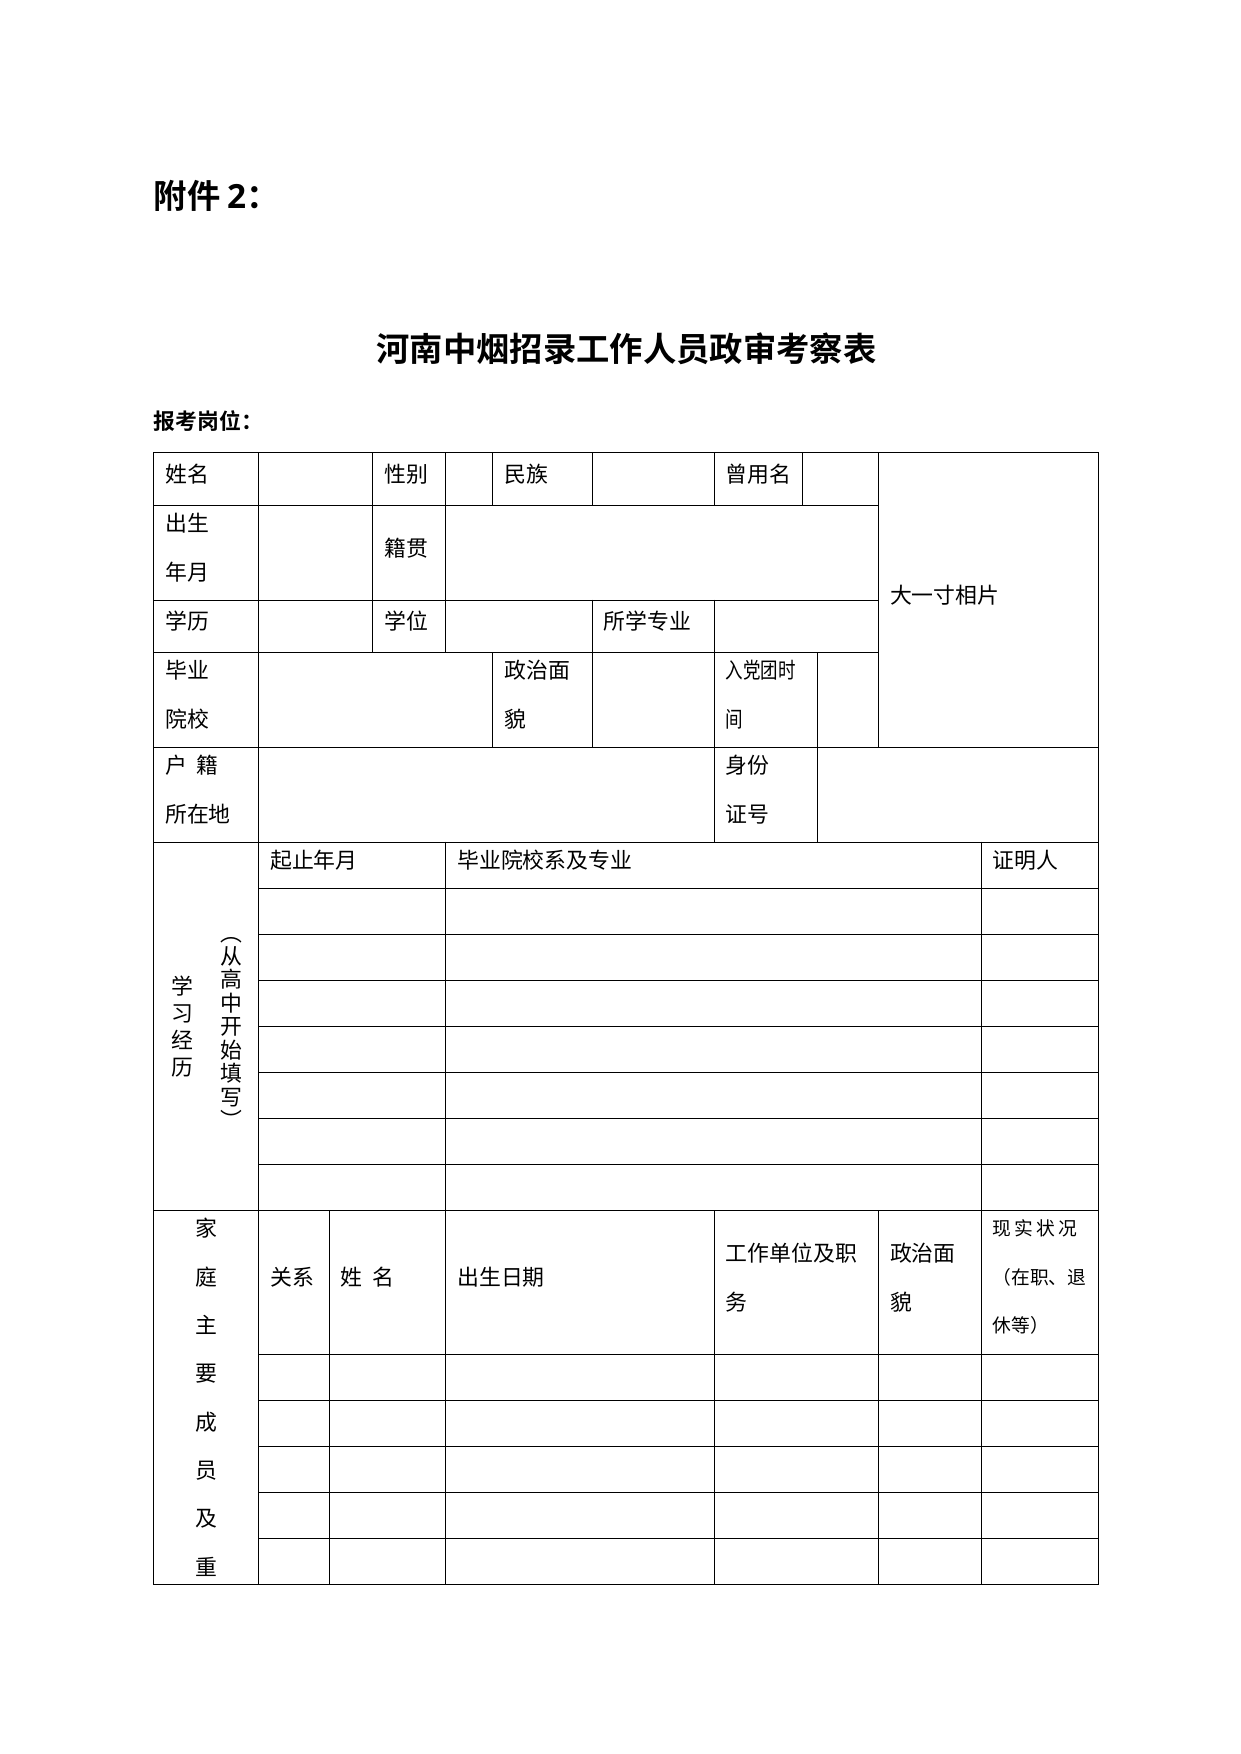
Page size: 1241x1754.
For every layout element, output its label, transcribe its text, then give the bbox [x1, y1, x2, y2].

table_cell [446, 935, 981, 980]
table_cell [259, 1027, 445, 1072]
table_cell 政治面貌 [879, 1211, 981, 1353]
text 河南中烟招录工作人员政审考察表 [153, 315, 1099, 380]
table_cell [259, 748, 714, 842]
table_cell 学历 [154, 601, 258, 652]
table_cell 出生 年月 [154, 506, 258, 599]
table_cell [446, 889, 981, 934]
table_cell [259, 1401, 329, 1446]
table_cell [259, 935, 445, 980]
table_cell 户 籍 所在地 [154, 748, 258, 842]
table_cell 证明人 [982, 843, 1098, 888]
table_header [593, 453, 714, 505]
table_cell [446, 601, 592, 652]
table_cell [715, 1493, 878, 1538]
table_cell [259, 1165, 445, 1210]
table_cell [879, 1401, 981, 1446]
table_cell [446, 1073, 981, 1118]
table_cell [330, 1355, 445, 1399]
table_header 曾用名 [715, 453, 802, 505]
table_header [446, 453, 492, 505]
table_cell [715, 1539, 878, 1584]
table_cell [259, 601, 372, 652]
table_cell 家 庭 主 要 成 员 及 重 要 社 会 关 系 [154, 1211, 258, 1584]
table_cell [259, 653, 492, 747]
table_cell [715, 601, 878, 652]
table_cell [982, 1539, 1098, 1584]
table_cell [715, 1355, 878, 1399]
table_cell [446, 981, 981, 1026]
table_cell [982, 1119, 1098, 1164]
table_cell [259, 981, 445, 1026]
table_header 民族 [493, 453, 592, 505]
table_cell 姓 名 [330, 1211, 445, 1353]
table_cell [982, 1165, 1098, 1210]
table_cell （从高中开始填写） 学 习 经 历 [154, 843, 258, 1210]
table_cell [330, 1401, 445, 1446]
table_cell [259, 1493, 329, 1538]
table_cell 身份 证号 [715, 748, 817, 842]
table_cell 工作单位及职务 [715, 1211, 878, 1353]
table_cell 关系 [259, 1211, 329, 1353]
table_cell 毕业 院校 [154, 653, 258, 747]
text 报考岗位： [153, 404, 1098, 436]
table_cell [446, 1447, 714, 1492]
table_cell 出生日期 [446, 1211, 714, 1353]
table_cell [982, 981, 1098, 1026]
table_cell [259, 1539, 329, 1584]
table_cell [879, 1493, 981, 1538]
table_cell [330, 1447, 445, 1492]
table_cell [818, 653, 878, 747]
table_cell [446, 1027, 981, 1072]
table_cell 毕业院校系及专业 [446, 843, 981, 888]
table_header 大一寸相片 [879, 453, 1098, 747]
table_cell [330, 1493, 445, 1538]
table_cell 学位 [373, 601, 445, 652]
table_cell [982, 1355, 1098, 1399]
table_cell [982, 1027, 1098, 1072]
table_cell [259, 506, 372, 599]
table_cell [982, 889, 1098, 934]
table_cell [879, 1447, 981, 1492]
table_cell [879, 1539, 981, 1584]
table_cell [715, 1401, 878, 1446]
table_cell [982, 1447, 1098, 1492]
table_cell 起止年月 [259, 843, 445, 888]
table_cell [982, 1073, 1098, 1118]
table_cell 政治面貌 [493, 653, 592, 747]
table_cell [259, 889, 445, 934]
table_header 性别 [373, 453, 445, 505]
table_cell [446, 506, 878, 599]
table_cell [879, 1355, 981, 1399]
table_cell [259, 1119, 445, 1164]
table_header [259, 453, 372, 505]
table_cell [818, 748, 1098, 842]
table_cell [259, 1073, 445, 1118]
table_cell [259, 1355, 329, 1399]
table_cell [982, 1493, 1098, 1538]
table_cell [446, 1165, 981, 1210]
table_cell 籍贯 [373, 506, 445, 599]
table_cell [593, 653, 714, 747]
table_cell [982, 1401, 1098, 1446]
table_cell [715, 1447, 878, 1492]
table_cell [446, 1493, 714, 1538]
table_cell [446, 1119, 981, 1164]
table_header 姓名 [154, 453, 258, 505]
text 附件2： [153, 162, 1099, 227]
table_cell [982, 935, 1098, 980]
table_cell 现实状况（在职、退休等） [982, 1211, 1098, 1353]
table_cell 所学专业 [593, 601, 714, 652]
table_cell [259, 1447, 329, 1492]
table_cell [446, 1355, 714, 1399]
table_cell [446, 1401, 714, 1446]
table_cell [446, 1539, 714, 1584]
table_cell [330, 1539, 445, 1584]
table_header [803, 453, 878, 505]
table_cell 入党团时间 [715, 653, 817, 747]
